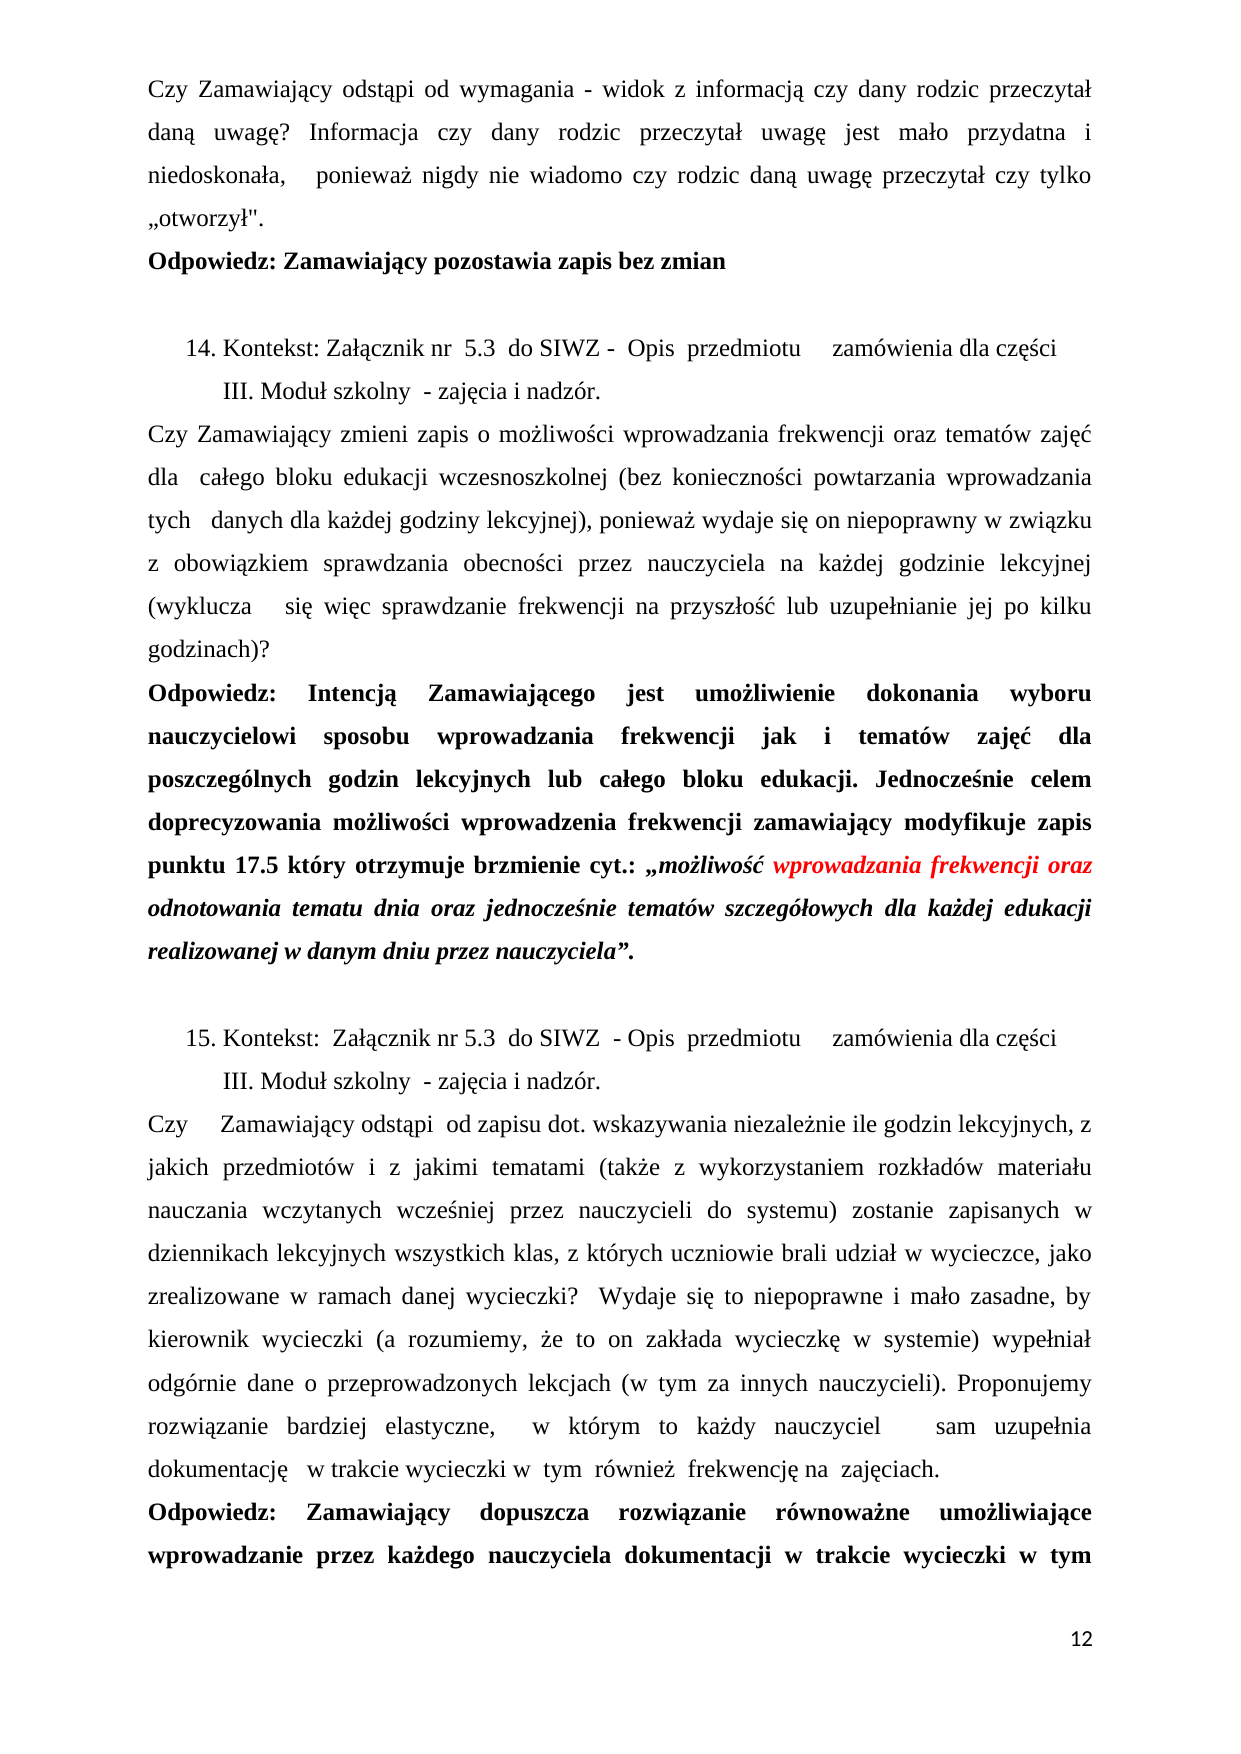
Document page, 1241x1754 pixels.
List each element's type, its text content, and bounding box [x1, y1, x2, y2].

text Czy Zamawiający odstąpi od wymagania - widok z informacją czy dany rodzic przeczytał daną uwagę? Informacja czy dany rodzic przeczytał uwagę jest mało przydatna i niedoskonała, ponieważ nigdy nie wiadomo czy rodzic daną uwagę przeczytał czy tylko „otworzył". [148, 74, 1093, 232]
text Czy Zamawiający odstąpi od zapisu dot. wskazywania niezależnie ile godzin lekcyjnych, z jakich przedmiotów i z jakimi tematami (także z wykorzystaniem rozkładów materiału nauczania wczytanych wcześniej przez nauczycieli do systemu) zostanie zapisanych w dziennikach lekcyjnych wszystkich klas, z których uczniowie brali udział w wycieczce, jako zrealizowane w ramach danej wycieczki? Wydaje się to niepoprawne i mało zasadne, by kierownik wycieczki (a rozumiemy, że to on zakłada wycieczkę w systemie) wypełniał odgórnie dane o przeprowadzonych lekcjach (w tym za innych nauczycieli). Proponujemy rozwiązanie bardziej elastyczne, w którym to każdy nauczyciel sam uzupełnia dokumentację w trakcie wycieczki w tym również frekwencję na zajęciach. [148, 1109, 1093, 1483]
list Kontekst: Załącznik nr 5.3 do SIWZ - Opis przedmiotu zamówienia dla części III. Moduł szkolny - zajęcia i nadzór. [185, 1023, 1093, 1094]
text Odpowiedz: Intencją Zamawiającego jest umożliwienie dokonania wyboru nauczycielowi sposobu wprowadzania frekwencji jak i tematów zajęć dla poszczególnych godzin lekcyjnych lub całego bloku edukacji. Jednocześnie celem doprecyzowania możliwości wprowadzenia frekwencji zamawiający modyfikuje zapis punktu 17.5 który otrzymuje brzmienie cyt.: „możliwość wprowadzania frekwencji oraz odnotowania tematu dnia oraz jednocześnie tematów szczegółowych dla każdej edukacji realizowanej w danym dniu przez nauczyciela”. [148, 678, 1093, 965]
text Czy Zamawiający zmieni zapis o możliwości wprowadzania frekwencji oraz tematów zajęć dla całego bloku edukacji wczesnoszkolnej (bez konieczności powtarzania wprowadzania tych danych dla każdej godziny lekcyjnej), ponieważ wydaje się on niepoprawny w związku z obowiązkiem sprawdzania obecności przez nauczyciela na każdej godzinie lekcyjnej (wyklucza się więc sprawdzanie frekwencji na przyszłość lub uzupełnianie jej po kilku godzinach)? [148, 419, 1093, 663]
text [148, 1497, 1093, 1569]
text Odpowiedz: Zamawiający pozostawia zapis bez zmian [148, 246, 1093, 275]
list Kontekst: Załącznik nr 5.3 do SIWZ - Opis przedmiotu zamówienia dla części III. Moduł szkolny - zajęcia i nadzór. [185, 333, 1093, 404]
